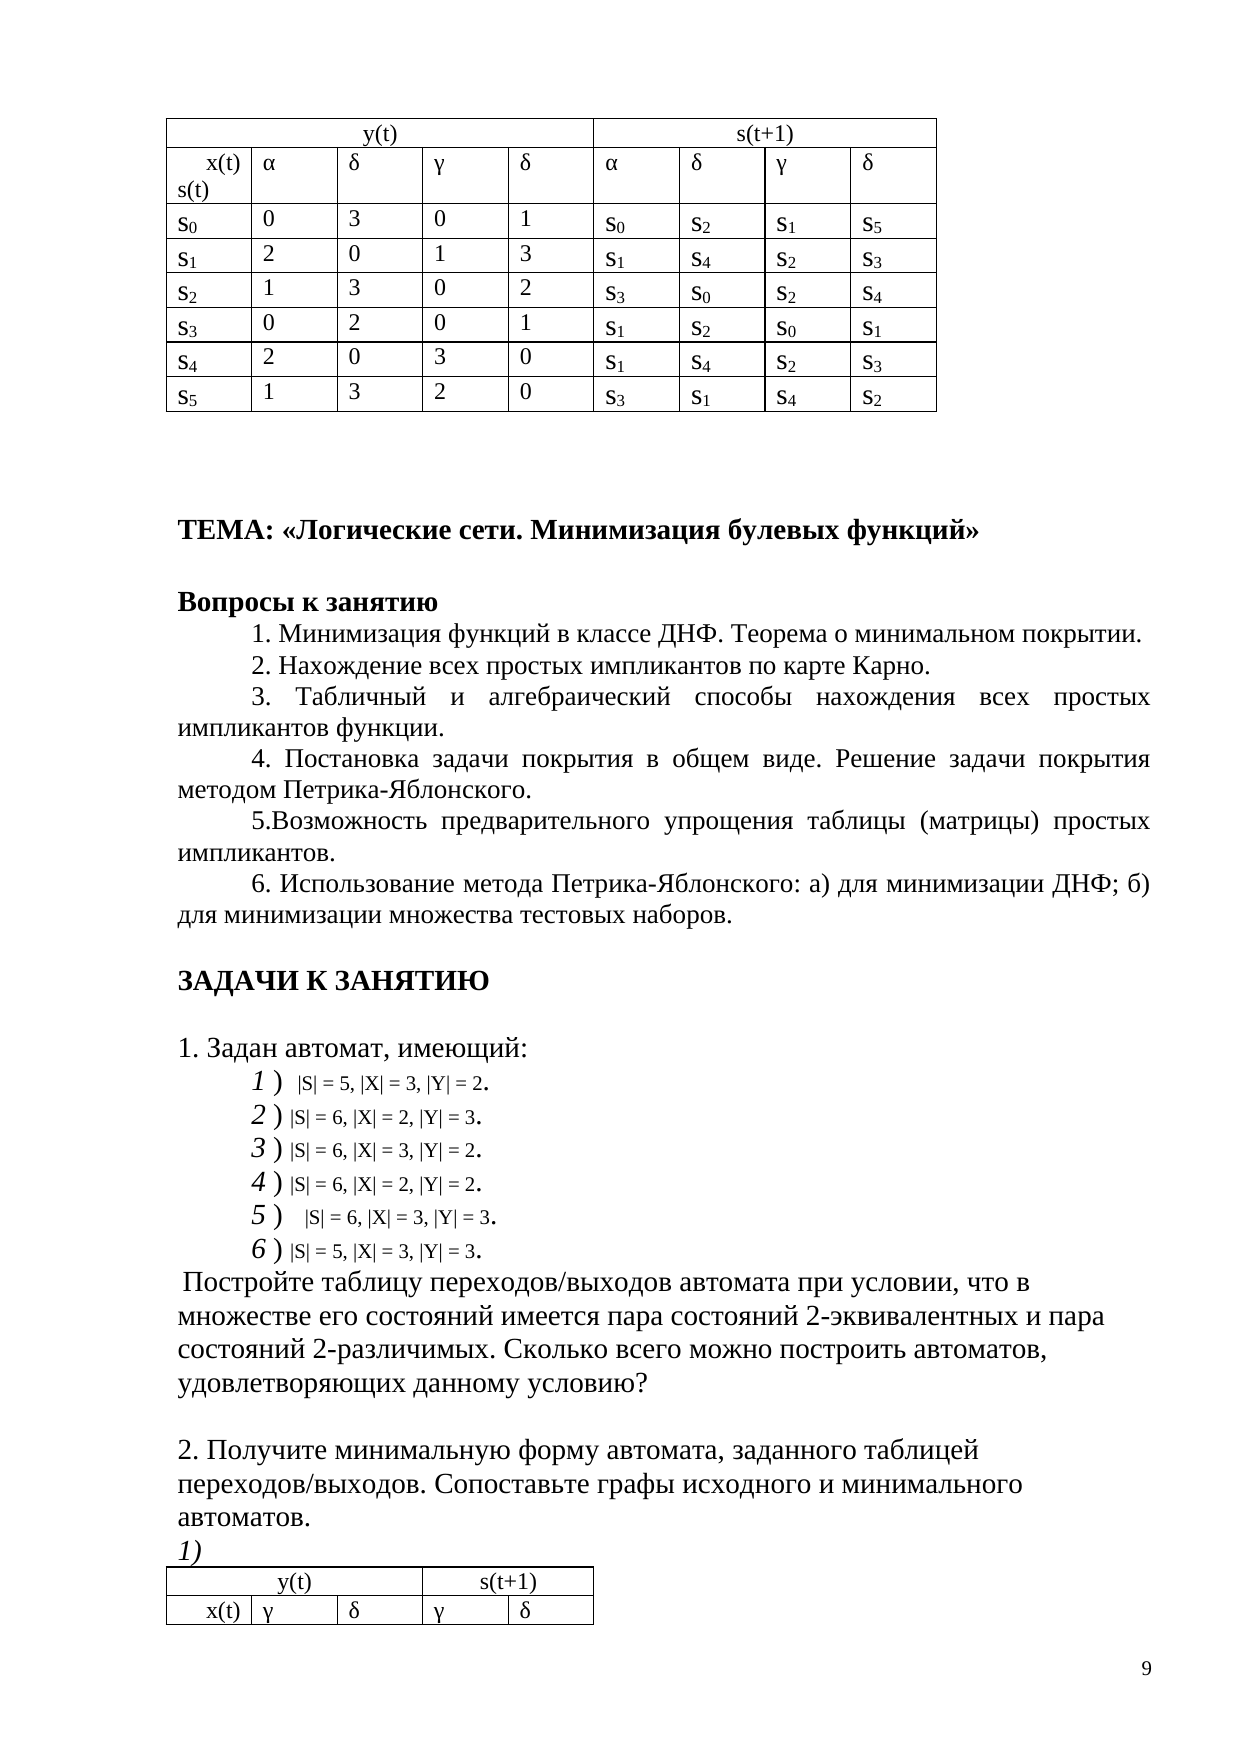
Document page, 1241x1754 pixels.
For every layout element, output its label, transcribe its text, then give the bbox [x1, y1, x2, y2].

table_cell s1 [594, 239, 679, 272]
table_cell δ [509, 1596, 593, 1624]
table_cell 3 [423, 343, 508, 376]
table_cell 3 [338, 204, 422, 238]
table_cell 1 [509, 204, 593, 238]
table_cell x(t) s(t) [167, 1596, 251, 1624]
table_cell s4 [766, 377, 850, 411]
table_cell 2 [509, 273, 593, 307]
table_cell α [252, 148, 337, 203]
table_cell s2 [766, 343, 850, 376]
table_cell s2 [851, 377, 936, 411]
table_cell γ [423, 148, 508, 203]
table_cell s0 [766, 308, 850, 341]
table_cell s4 [167, 343, 251, 376]
table_cell 0 [252, 204, 337, 238]
table_cell 0 [338, 343, 422, 376]
table_cell s3 [851, 343, 936, 376]
table_cell s1 [766, 204, 850, 238]
text 6. Использование метода Петрика-Яблонского: а) для минимизации ДНФ; б) для минимизации множества тестовых наборов. [177, 867, 1152, 929]
table_cell 0 [338, 239, 422, 272]
table_cell s4 [851, 273, 936, 307]
table_cell δ [509, 148, 593, 203]
table_cell 0 [509, 377, 593, 411]
table_cell s4 [680, 239, 764, 272]
table_cell 0 [423, 308, 508, 341]
table_cell δ [338, 1596, 422, 1624]
table_cell 0 [509, 343, 593, 376]
table_cell s0 [594, 204, 679, 238]
text Вопросы к занятию [177, 584, 1152, 618]
text 1) [177, 1533, 1152, 1566]
table_cell s0 [680, 273, 764, 307]
table_cell s2 [766, 273, 850, 307]
table_cell s3 [594, 377, 679, 411]
table_cell s1 [167, 239, 251, 272]
text 1 ) |S| = 5, |X| = 3, |Y| = 2. [177, 1063, 1152, 1097]
table_cell s5 [167, 377, 251, 411]
table_cell 1 [423, 239, 508, 272]
table_cell 2 [423, 377, 508, 411]
table_cell 0 [423, 273, 508, 307]
table_cell 2 [252, 239, 337, 272]
table_header y(t) [167, 1568, 422, 1595]
table_cell x(t) s(t) [167, 148, 251, 203]
table_header s(t+1) [423, 1568, 593, 1595]
text ЗАДАЧИ К ЗАНЯТИЮ [177, 963, 1152, 996]
table_cell 0 [423, 204, 508, 238]
table_cell s2 [680, 308, 764, 341]
table_cell s2 [766, 239, 850, 272]
table_cell γ [252, 1596, 337, 1624]
table_cell 2 [252, 343, 337, 376]
table_cell s2 [680, 204, 764, 238]
text 2. Получите минимальную форму автомата, заданного таблицей переходов/выходов. Сопоставьте графы исходного и минимального автоматов. [177, 1432, 1152, 1533]
text 2. Нахождение всех простых импликантов по карте Карно. [177, 649, 1152, 680]
table_cell γ [766, 148, 850, 203]
text 4. Постановка задачи покрытия в общем виде. Решение задачи покрытия методом Петрика-Яблонского. [177, 742, 1152, 804]
table_cell s2 [167, 273, 251, 307]
table_cell 2 [338, 308, 422, 341]
table_cell 3 [509, 239, 593, 272]
table_cell s5 [851, 204, 936, 238]
text 3 ) |S| = 6, |X| = 3, |Y| = 2. [177, 1130, 1152, 1164]
text 6 ) |S| = 5, |X| = 3, |Y| = 3. [177, 1231, 1152, 1264]
table_cell s3 [851, 239, 936, 272]
table_cell s1 [594, 343, 679, 376]
text 4 ) |S| = 6, |X| = 2, |Y| = 2. [177, 1164, 1152, 1197]
table_cell 1 [252, 377, 337, 411]
table_cell α [594, 148, 679, 203]
table_header y(t) [167, 119, 593, 147]
table_cell 3 [338, 377, 422, 411]
table_cell 0 [252, 308, 337, 341]
table_cell s4 [680, 343, 764, 376]
text 5 ) |S| = 6, |X| = 3, |Y| = 3. [177, 1197, 1152, 1231]
table_cell 3 [338, 273, 422, 307]
table_cell s3 [594, 273, 679, 307]
table_cell δ [338, 148, 422, 203]
text Постройте таблицу переходов/выходов автомата при условии, что в множестве его состояний имеется пара состояний 2-эквивалентных и пара состояний 2-различимых. Сколько всего можно построить автоматов, удовлетворяющих данному условию? [177, 1264, 1152, 1399]
text 3. Табличный и алгебраический способы нахождения всех простых импликантов функции. [177, 680, 1152, 742]
table_cell δ [851, 148, 936, 203]
table_cell δ [680, 148, 764, 203]
text ТЕМА: «Логические сети. Минимизация булевых функций» [177, 512, 1152, 546]
text 2 ) |S| = 6, |X| = 2, |Y| = 3. [177, 1097, 1152, 1130]
text 5.Возможность предварительного упрощения таблицы (матрицы) простых импликантов. [177, 804, 1152, 867]
text 1. Минимизация функций в классе ДНФ. Теорема о минимальном покрытии. [177, 618, 1152, 649]
table_header s(t+1) [594, 119, 936, 147]
table_cell s0 [167, 204, 251, 238]
table_cell s1 [851, 308, 936, 341]
text 1. Задан автомат, имеющий: [177, 1030, 1152, 1063]
table_cell γ [423, 1596, 508, 1624]
table_cell 1 [509, 308, 593, 341]
table_cell s1 [594, 308, 679, 341]
table_cell s3 [167, 308, 251, 341]
table_cell s1 [680, 377, 764, 411]
table_cell 1 [252, 273, 337, 307]
